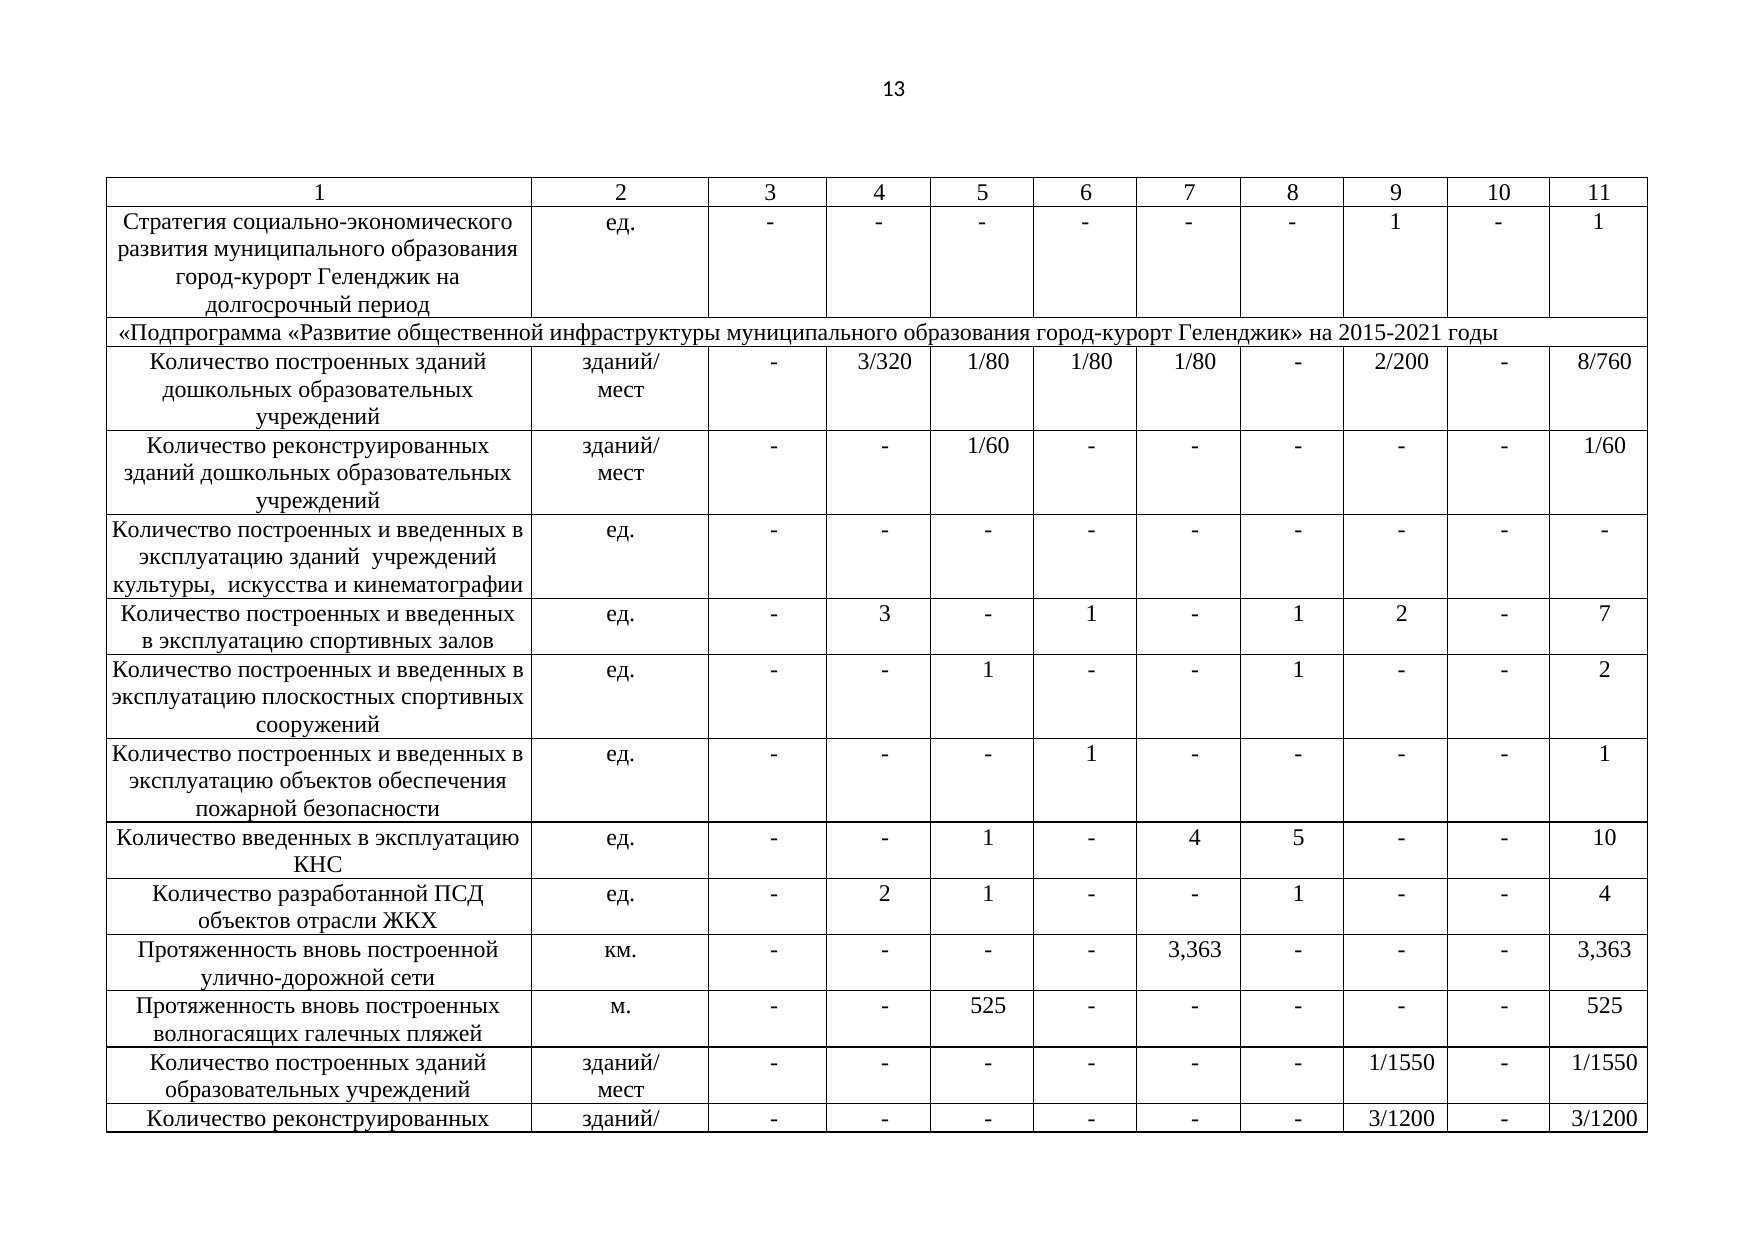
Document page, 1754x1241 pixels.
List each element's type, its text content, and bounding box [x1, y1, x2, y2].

table_cell 10 [1550, 823, 1647, 878]
table_cell - [1034, 655, 1136, 738]
table_header 5 [931, 178, 1033, 206]
table_cell - [1241, 739, 1343, 821]
table_cell 1/1550 [1550, 1048, 1647, 1103]
table_cell зданий/ мест [532, 1048, 708, 1103]
table_cell - [1448, 739, 1549, 821]
table_cell - [931, 515, 1033, 597]
table_cell ед. [532, 655, 708, 738]
table_cell - [1034, 1104, 1136, 1131]
table_cell - [1448, 599, 1549, 654]
table_cell - [1448, 991, 1549, 1046]
table_cell ед. [532, 879, 708, 934]
table_cell м. [532, 991, 708, 1046]
table_cell - [1344, 879, 1447, 934]
table_cell Количество введенных в эксплуатацию КНС [107, 823, 531, 878]
table_cell 3 [827, 599, 930, 654]
table_cell - [1034, 1048, 1136, 1103]
table_cell ед. [532, 599, 708, 654]
table_cell 1/80 [931, 347, 1033, 430]
table_header 4 [827, 178, 930, 206]
table_cell - [1137, 1048, 1240, 1103]
table_cell - [709, 347, 826, 430]
table_cell зданий/ мест [532, 347, 708, 430]
table_header 11 [1550, 178, 1647, 206]
table_cell - [1137, 207, 1240, 317]
table_cell - [1137, 991, 1240, 1046]
table_cell - [709, 879, 826, 934]
table_cell Количество построенных и введенных в эксплуатацию спортивных залов [107, 599, 531, 654]
table_cell ед. [532, 739, 708, 821]
table_cell - [1241, 207, 1343, 317]
table_cell 1 [1241, 655, 1343, 738]
table_cell 2/200 [1344, 347, 1447, 430]
table_cell 525 [1550, 991, 1647, 1046]
table_cell - [1448, 1104, 1549, 1131]
table_header 1 [107, 178, 531, 206]
table_cell 1 [1241, 879, 1343, 934]
table_cell - [1448, 207, 1549, 317]
table_header 8 [1241, 178, 1343, 206]
table_cell 1 [931, 655, 1033, 738]
table_cell - [709, 1048, 826, 1103]
table_cell 1 [931, 879, 1033, 934]
table_cell - [827, 823, 930, 878]
table_cell - [1034, 515, 1136, 597]
table_cell - [1241, 935, 1343, 990]
table_cell - [1344, 739, 1447, 821]
table_cell 4 [1137, 823, 1240, 878]
table_cell Количество построенных зданий образовательных учреждений [107, 1048, 531, 1103]
table_cell - [1137, 655, 1240, 738]
table_cell - [1137, 431, 1240, 514]
table_cell км. [532, 935, 708, 990]
table_cell - [1034, 207, 1136, 317]
table_header 3 [709, 178, 826, 206]
table_cell 1 [1550, 207, 1647, 317]
table_cell - [709, 935, 826, 990]
table_cell Количество реконструированных зданий дошкольных образовательных учреждений [107, 431, 531, 514]
table_cell Стратегия социально-экономического развития муниципального образования город-курорт Геленджик на долгосрочный период [107, 207, 531, 317]
table_cell 2 [827, 879, 930, 934]
table_cell 1/60 [1550, 431, 1647, 514]
table_cell - [709, 207, 826, 317]
table_cell 3,363 [1550, 935, 1647, 990]
table_cell - [1344, 655, 1447, 738]
table_cell 1 [1550, 739, 1647, 821]
table_cell 1/80 [1034, 347, 1136, 430]
table_cell - [827, 431, 930, 514]
table_cell Протяженность вновь построенных волногасящих галечных пляжей [107, 991, 531, 1046]
table_cell ед. [532, 207, 708, 317]
table_cell Количество построенных и введенных в эксплуатацию плоскостных спортивных сооружений [107, 655, 531, 738]
table_cell - [827, 655, 930, 738]
table_cell 3/1200 [1344, 1104, 1447, 1131]
table_cell - [931, 599, 1033, 654]
table_cell - [931, 1048, 1033, 1103]
table_cell - [1448, 347, 1549, 430]
table_cell - [1344, 991, 1447, 1046]
table_cell - [709, 655, 826, 738]
table_cell - [1448, 431, 1549, 514]
table_cell - [1344, 935, 1447, 990]
table_cell 2 [1550, 655, 1647, 738]
table_cell - [1241, 431, 1343, 514]
table_header 6 [1034, 178, 1136, 206]
table_cell - [1137, 515, 1240, 597]
table_cell - [827, 1048, 930, 1103]
table_cell - [931, 1104, 1033, 1131]
table_cell 5 [1241, 823, 1343, 878]
table_cell - [931, 207, 1033, 317]
table_cell - [709, 515, 826, 597]
table_cell Количество построенных зданий дошкольных образовательных учреждений [107, 347, 531, 430]
table_cell 3,363 [1137, 935, 1240, 990]
table_cell - [1241, 515, 1343, 597]
table_cell 1 [1034, 739, 1136, 821]
table_cell - [1137, 1104, 1240, 1131]
table_cell - [709, 1104, 826, 1131]
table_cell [107, 1104, 531, 1131]
table_cell - [709, 431, 826, 514]
table_cell Количество разработанной ПСД объектов отрасли ЖКХ [107, 879, 531, 934]
table_cell - [1448, 655, 1549, 738]
table_cell 3/320 [827, 347, 930, 430]
table_cell 525 [931, 991, 1033, 1046]
table_cell - [1034, 879, 1136, 934]
table_cell - [827, 739, 930, 821]
table_cell - [827, 935, 930, 990]
table_cell - [1448, 935, 1549, 990]
table_cell - [1241, 991, 1343, 1046]
table_cell 1/1550 [1344, 1048, 1447, 1103]
table_cell 7 [1550, 599, 1647, 654]
table_cell - [1034, 935, 1136, 990]
table_cell 1/60 [931, 431, 1033, 514]
table_cell - [1137, 739, 1240, 821]
table_cell 1 [1241, 599, 1343, 654]
table_cell - [1137, 879, 1240, 934]
table_cell зданий/ мест [532, 431, 708, 514]
table_cell Протяженность вновь построенной улично-дорожной сети [107, 935, 531, 990]
table_cell - [709, 823, 826, 878]
table_cell - [827, 1104, 930, 1131]
table_cell - [1344, 431, 1447, 514]
table_cell 3/1200 [1550, 1104, 1647, 1131]
table_cell - [1137, 599, 1240, 654]
table_cell - [1448, 1048, 1549, 1103]
table_cell - [709, 739, 826, 821]
table_header 9 [1344, 178, 1447, 206]
table_cell - [931, 739, 1033, 821]
table_cell - [1448, 823, 1549, 878]
table_cell зданий/ мест [532, 1104, 708, 1131]
table_cell Количество построенных и введенных в эксплуатацию объектов обеспечения пожарной безопасности [107, 739, 531, 821]
table_cell 8/760 [1550, 347, 1647, 430]
table_cell ед. [532, 515, 708, 597]
table_cell 1/80 [1137, 347, 1240, 430]
table_cell - [709, 599, 826, 654]
table_cell - [1448, 879, 1549, 934]
table_header 10 [1448, 178, 1549, 206]
table_cell «Подпрограмма «Развитие общественной инфраструктуры муниципального образования город-курорт Геленджик» на 2015-2021 годы [107, 318, 1647, 346]
table_cell - [827, 515, 930, 597]
table_cell - [709, 991, 826, 1046]
table_cell - [1344, 515, 1447, 597]
table_cell - [1448, 515, 1549, 597]
table_cell ед. [532, 823, 708, 878]
table_cell Количество построенных и введенных в эксплуатацию зданий учреждений культуры, искусства и кинематографии [107, 515, 531, 597]
table_cell 1 [1034, 599, 1136, 654]
table_cell - [931, 935, 1033, 990]
table_cell - [1034, 431, 1136, 514]
table_cell - [1241, 347, 1343, 430]
table_cell - [827, 207, 930, 317]
table_cell - [827, 991, 930, 1046]
table_cell 2 [1344, 599, 1447, 654]
table_cell 4 [1550, 879, 1647, 934]
table_cell - [1550, 515, 1647, 597]
table_cell - [1034, 823, 1136, 878]
table_header 2 [532, 178, 708, 206]
table_cell - [1034, 991, 1136, 1046]
table_cell 1 [1344, 207, 1447, 317]
table_cell 1 [931, 823, 1033, 878]
table_cell - [1241, 1104, 1343, 1131]
table_cell - [1241, 1048, 1343, 1103]
table_header 7 [1137, 178, 1240, 206]
table_cell - [1344, 823, 1447, 878]
